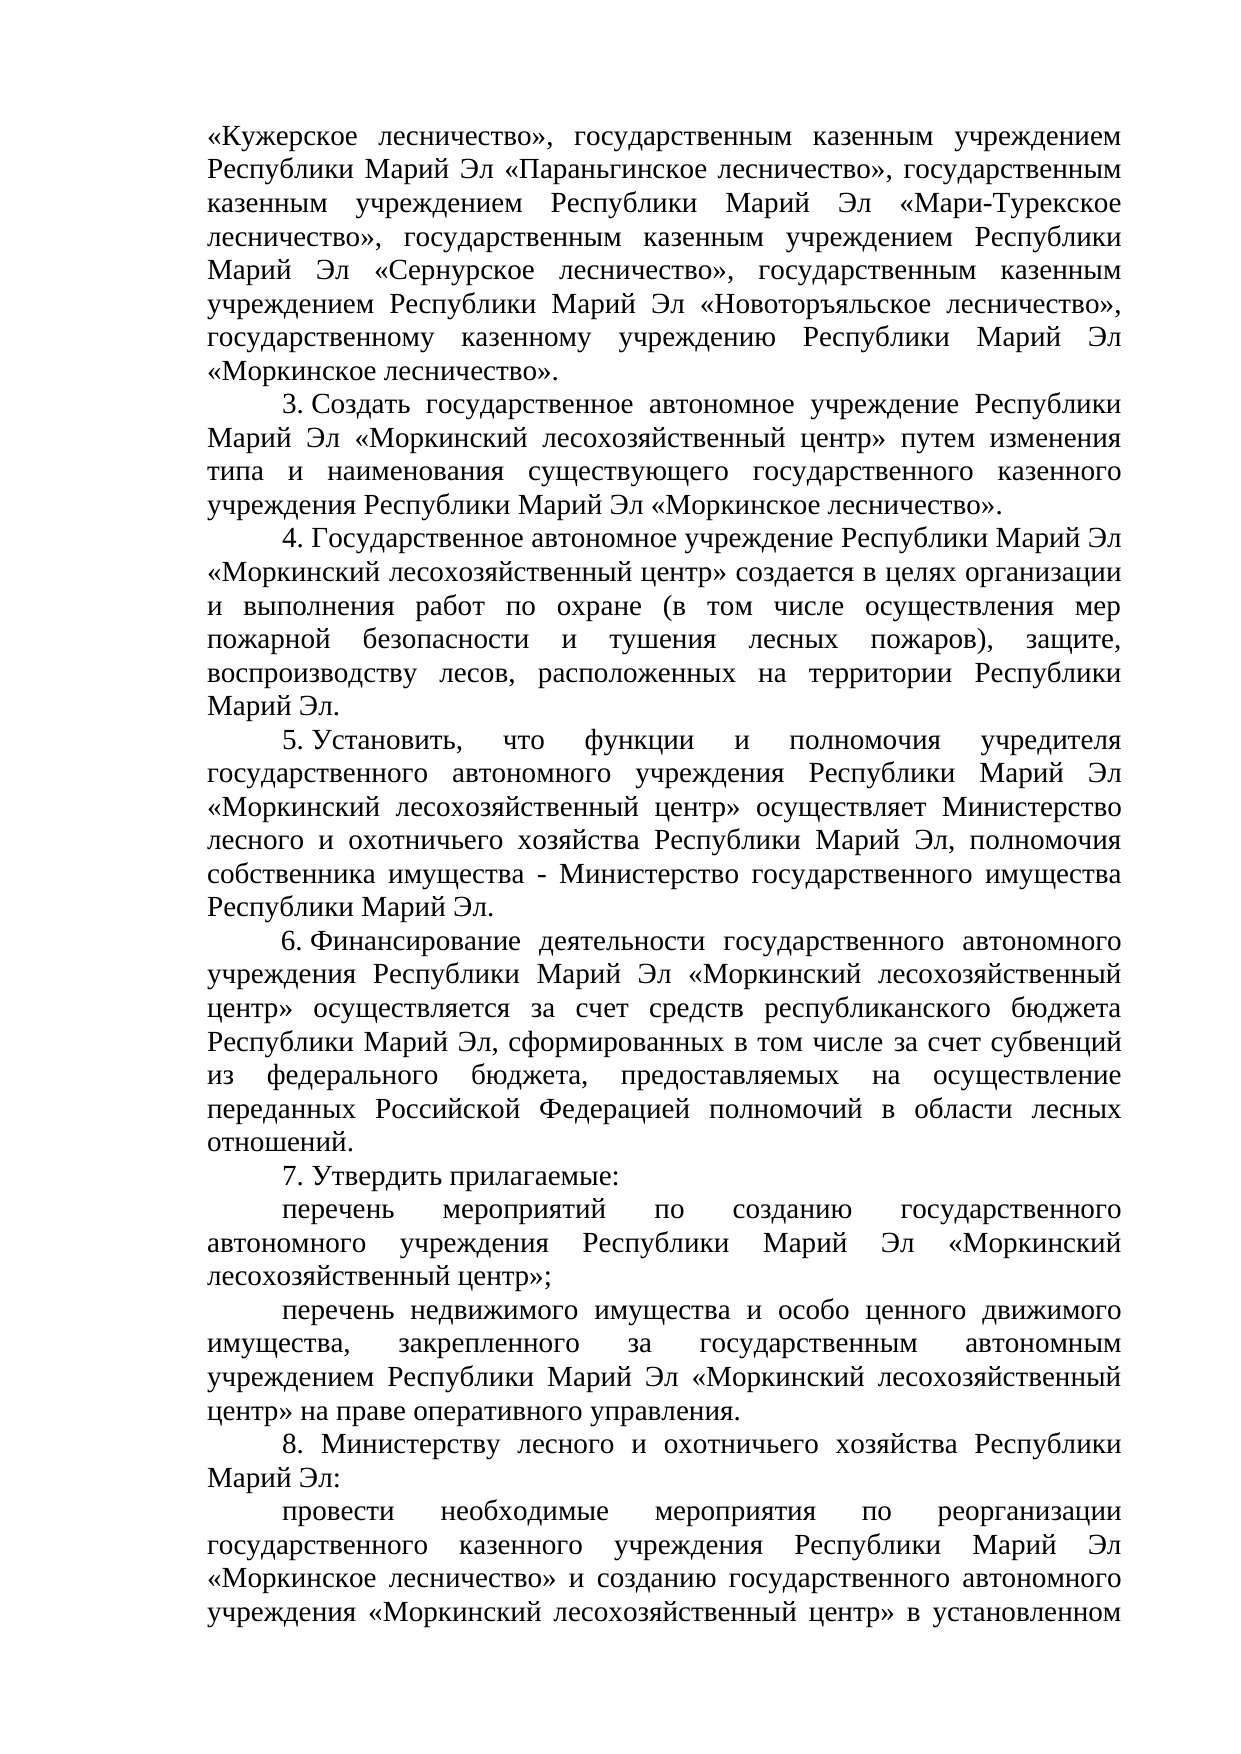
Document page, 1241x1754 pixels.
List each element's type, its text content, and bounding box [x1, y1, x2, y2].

text 3. Создать государственное автономное учреждение Республики Марий Эл «Моркинский лесохозяйственный центр» путем изменения типа и наименования существующего государственного казенного учреждения Республики Марий Эл «Моркинское лесничество». [207, 386, 1122, 521]
text 7. Утвердить прилагаемые: [207, 1158, 1122, 1191]
text 5. Установить, что функции и полномочия учредителя государственного автономного учреждения Республики Марий Эл «Моркинский лесохозяйственный центр» осуществляет Министерство лесного и охотничьего хозяйства Республики Марий Эл, полномочия собственника имущества - Министерство государственного имущества Республики Марий Эл. [207, 722, 1122, 923]
text 4. Государственное автономное учреждение Республики Марий Эл «Моркинский лесохозяйственный центр» создается в целях организации и выполнения работ по охране (в том числе осуществления мер пожарной безопасности и тушения лесных пожаров), защите, воспроизводству лесов, расположенных на территории Республики Марий Эл. [207, 521, 1122, 722]
text 8. Министерству лесного и охотничьего хозяйства Республики Марий Эл: [207, 1426, 1122, 1493]
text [207, 1493, 1122, 1627]
text 6. Финансирование деятельности государственного автономного учреждения Республики Марий Эл «Моркинский лесохозяйственный центр» осуществляется за счет средств республиканского бюджета Республики Марий Эл, сформированных в том числе за счет субвенций из федерального бюджета, предоставляемых на осуществление переданных Российской Федерацией полномочий в области лесных отношений. [207, 923, 1122, 1158]
text перечень мероприятий по созданию государственного автономного учреждения Республики Марий Эл «Моркинский лесохозяйственный центр»; [207, 1191, 1122, 1292]
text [207, 118, 1122, 386]
text перечень недвижимого имущества и особо ценного движимого имущества, закрепленного за государственным автономным учреждением Республики Марий Эл «Моркинский лесохозяйственный центр» на праве оперативного управления. [207, 1292, 1122, 1426]
